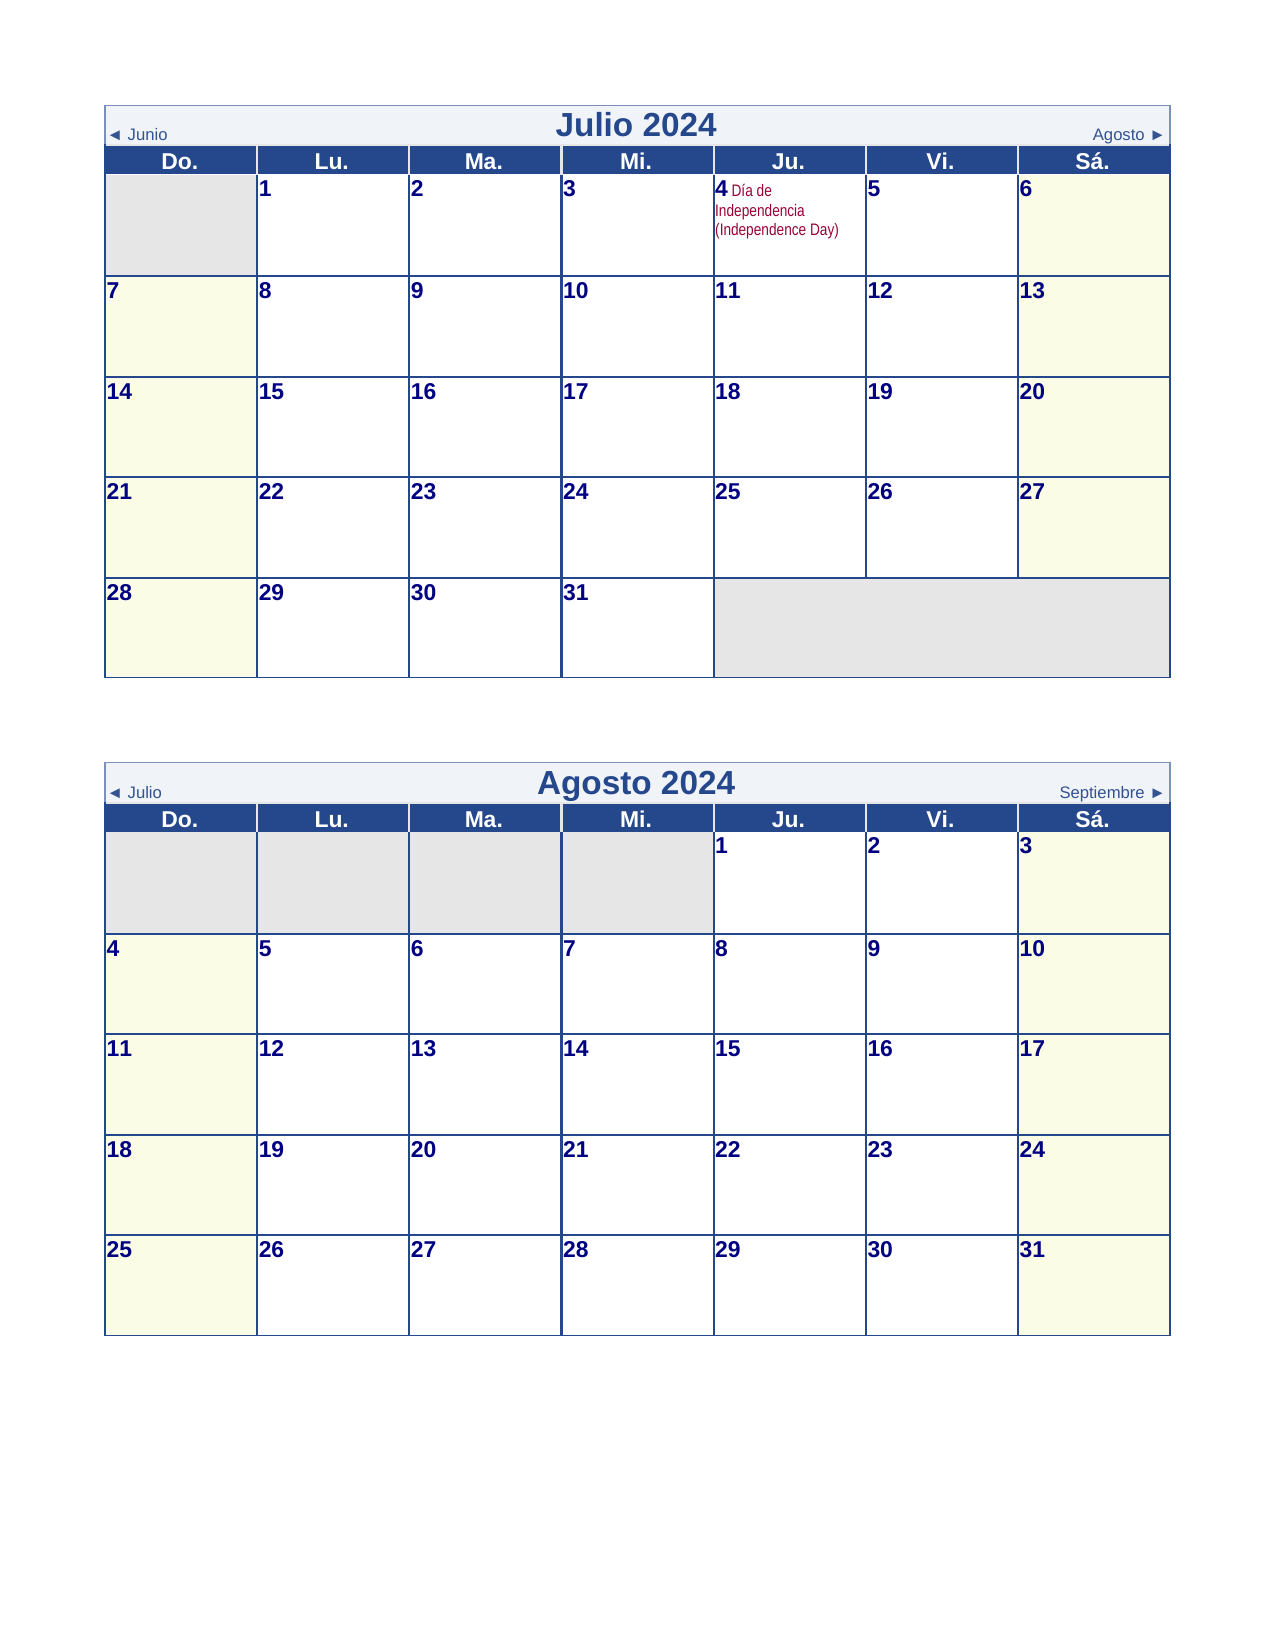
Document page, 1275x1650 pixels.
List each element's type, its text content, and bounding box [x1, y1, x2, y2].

table_header Julio 2024 [257, 106, 1018, 144]
table_cell [106, 832, 256, 933]
table_cell 23 [410, 478, 560, 577]
table_cell 8 [258, 277, 408, 376]
table_cell 27 [1019, 478, 1169, 577]
table_cell Mi. [563, 804, 713, 832]
table_cell 17 [1019, 1035, 1169, 1134]
table_cell 18 [106, 1136, 256, 1234]
table_cell 11 [106, 1035, 256, 1134]
table_cell Sá. [1019, 804, 1169, 832]
table_cell Sá. [1019, 146, 1169, 174]
table_cell [106, 175, 256, 275]
table_cell 9 [410, 277, 560, 376]
table_cell 15 [715, 1035, 865, 1134]
table_cell 30 [867, 1236, 1017, 1335]
table_cell 24 [563, 478, 713, 577]
table_cell 22 [715, 1136, 865, 1234]
table_cell 29 [715, 1236, 865, 1335]
table_cell 5 [867, 175, 1017, 275]
table_cell [410, 832, 560, 933]
table_cell 13 [1019, 277, 1169, 376]
table_cell 2 [410, 175, 560, 275]
table_cell [715, 579, 1169, 677]
table_cell 6 [410, 935, 560, 1033]
table_cell 22 [258, 478, 408, 577]
table_cell [563, 832, 713, 933]
table_header Agosto 2024 [257, 763, 1018, 802]
table_cell 29 [258, 579, 408, 677]
table_cell 3 [1019, 832, 1169, 933]
table_cell 7 [563, 935, 713, 1033]
table_cell 19 [258, 1136, 408, 1234]
table_cell 4 [106, 935, 256, 1033]
table_cell 30 [410, 579, 560, 677]
table_cell 26 [867, 478, 1017, 577]
table_header ◄ Junio [106, 106, 257, 144]
table_cell 10 [563, 277, 713, 376]
table_cell 9 [867, 935, 1017, 1033]
table_cell 7 [106, 277, 256, 376]
table_cell 17 [563, 378, 713, 476]
table_cell 27 [410, 1236, 560, 1335]
table_cell 26 [258, 1236, 408, 1335]
table_cell 28 [563, 1236, 713, 1335]
table_cell 20 [410, 1136, 560, 1234]
table_cell 24 [1019, 1136, 1169, 1234]
table_cell 18 [715, 378, 865, 476]
table_cell 4 Día de Independencia (Independence Day) [715, 175, 865, 275]
table_cell Ma. [410, 146, 560, 174]
table_cell Mi. [563, 146, 713, 174]
table_cell Ju. [715, 804, 865, 832]
table_cell 31 [563, 579, 713, 677]
table_cell 23 [867, 1136, 1017, 1234]
table_cell 12 [258, 1035, 408, 1134]
table_cell Lu. [258, 146, 408, 174]
table_cell 31 [1019, 1236, 1169, 1335]
table_cell 12 [867, 277, 1017, 376]
table_cell 10 [1019, 935, 1169, 1033]
table_cell 6 [1019, 175, 1169, 275]
table_cell 3 [563, 175, 713, 275]
table_cell 28 [106, 579, 256, 677]
table_cell 13 [410, 1035, 560, 1134]
table_cell 1 [258, 175, 408, 275]
table_header ◄ Julio [106, 763, 257, 802]
table_cell Ma. [410, 804, 560, 832]
table_cell 21 [106, 478, 256, 577]
table_cell 8 [715, 935, 865, 1033]
table_cell Lu. [258, 804, 408, 832]
table_cell 19 [867, 378, 1017, 476]
table_cell 14 [106, 378, 256, 476]
table_cell Do. [106, 804, 256, 832]
table_cell 5 [258, 935, 408, 1033]
table_cell Vi. [867, 146, 1017, 174]
table_cell 11 [715, 277, 865, 376]
table_header Agosto ► [1018, 106, 1169, 144]
table_cell Vi. [867, 804, 1017, 832]
table_cell 21 [563, 1136, 713, 1234]
table_cell 2 [867, 832, 1017, 933]
table_cell 16 [410, 378, 560, 476]
table_cell 25 [106, 1236, 256, 1335]
table_cell 16 [867, 1035, 1017, 1134]
table_cell 25 [715, 478, 865, 577]
table_cell Ju. [715, 146, 865, 174]
table_cell 1 [715, 832, 865, 933]
table_header Septiembre ► [1018, 763, 1169, 802]
table_cell 20 [1019, 378, 1169, 476]
table_cell Do. [106, 146, 256, 174]
table_cell 14 [563, 1035, 713, 1134]
table_cell [258, 832, 408, 933]
table_cell 15 [258, 378, 408, 476]
